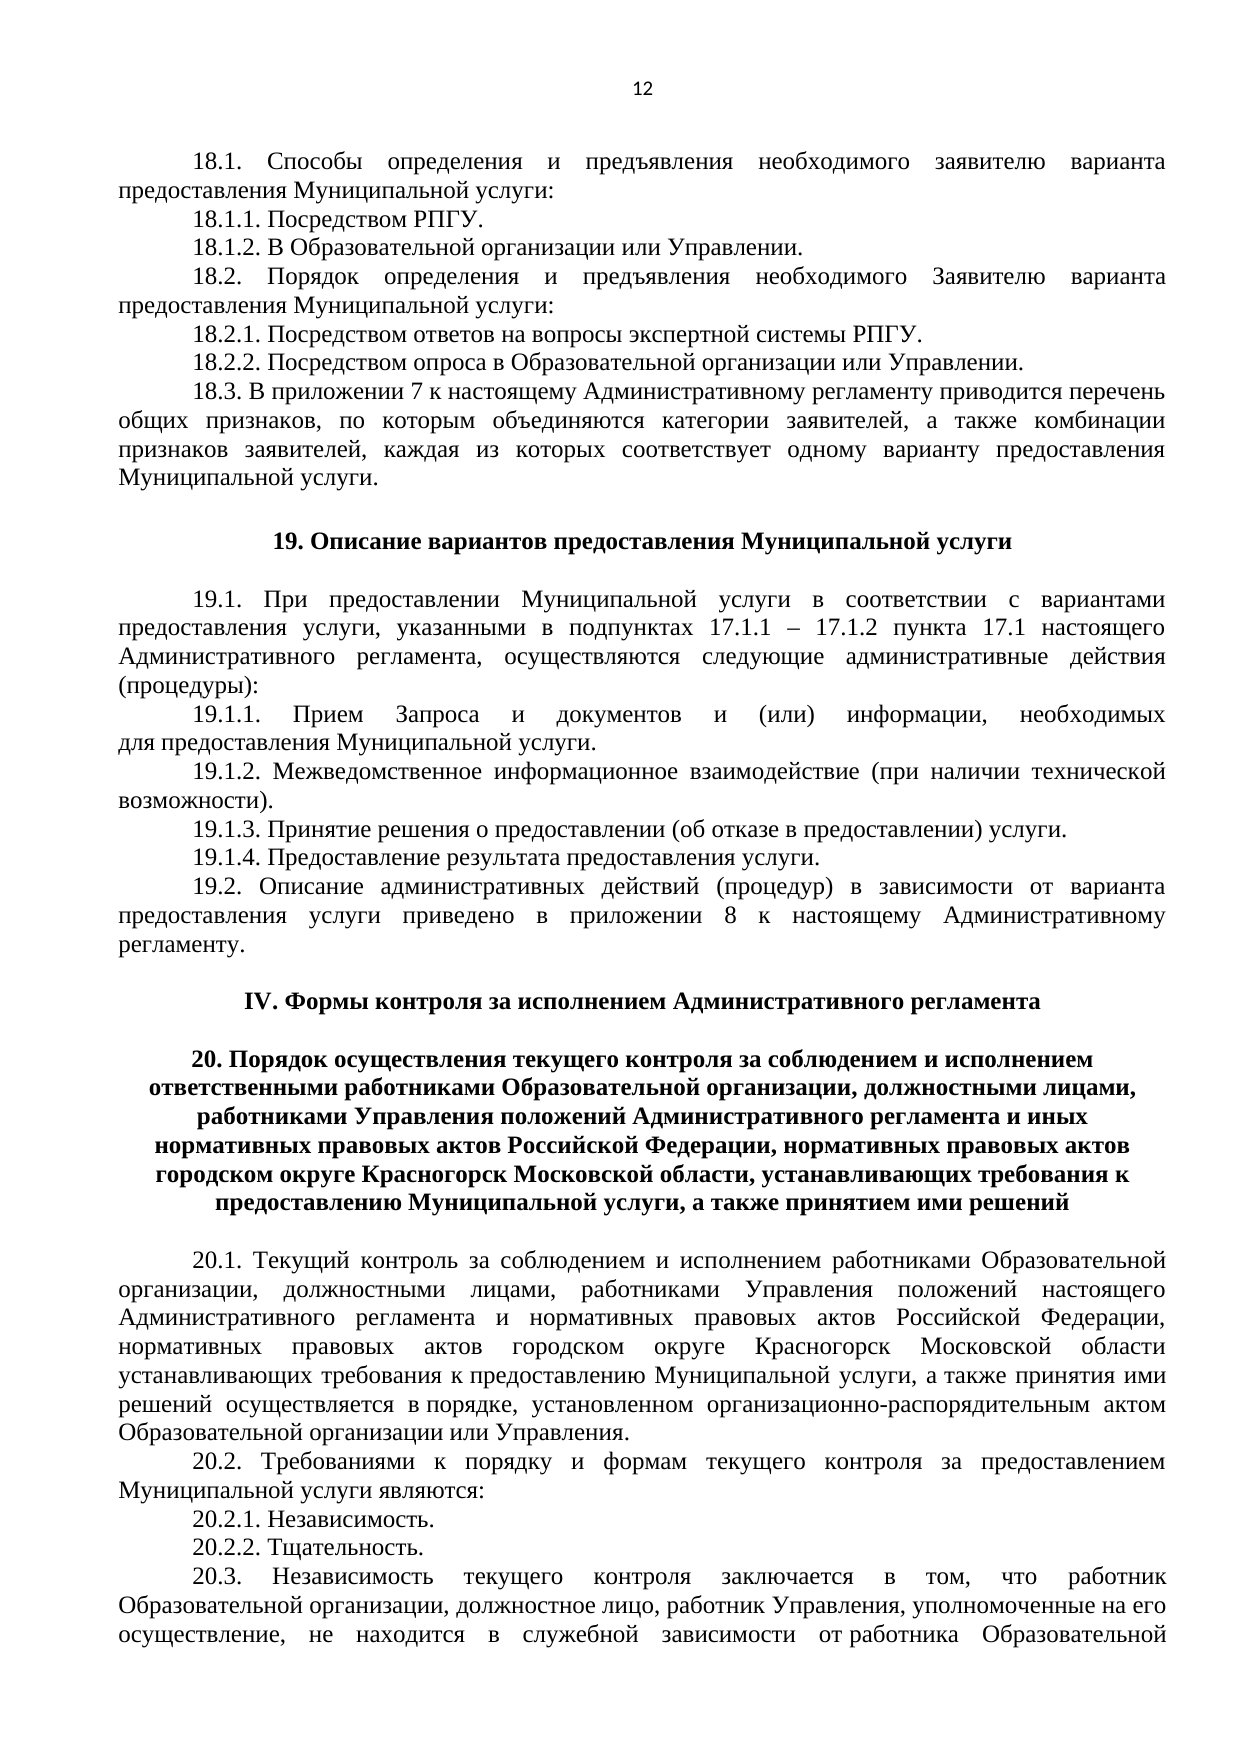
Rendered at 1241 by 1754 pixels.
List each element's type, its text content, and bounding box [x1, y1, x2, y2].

text 18.3. В приложении 7 к настоящему Административному регламенту приводится перечень общих признаков, по которым объединяются категории заявителей, а также комбинации признаков заявителей, каждая из которых соответствует одному варианту предоставления Муниципальной услуги. [118, 376, 1167, 491]
text 20.1. Текущий контроль за соблюдением и исполнением работниками Образовательной организации, должностными лицами, работниками Управления положений настоящего Административного регламента и нормативных правовых актов Российской Федерации, нормативных правовых актов городском округе Красногорск Московской области устанавливающих требования к предоставлению Муниципальной услуги, а также принятия ими решений осуществляется в порядке, установленном организационно-распорядительным актом Образовательной организации или Управления. [118, 1245, 1167, 1446]
text 20. Порядок осуществления текущего контроля за соблюдением и исполнением ответственными работниками Образовательной организации, должностными лицами, работниками Управления положений Административного регламента и иных нормативных правовых актов Российской Федерации, нормативных правовых актов городском округе Красногорск Московской области, устанавливающих требования к предоставлению Муниципальной услуги, а также принятием ими решений [118, 1044, 1167, 1216]
text 20.2.1. Независимость. [118, 1504, 1167, 1532]
text 19.1.4. Предоставление результата предоставления услуги. [118, 842, 1167, 871]
text 18.2. Порядок определения и предъявления необходимого Заявителю варианта предоставления Муниципальной услуги: [118, 261, 1167, 319]
text 19.1.3. Принятие решения о предоставлении (об отказе в предоставлении) услуги. [118, 814, 1167, 842]
text 19.2. Описание административных действий (процедур) в зависимости от варианта предоставления услуги приведено в приложении 8 к настоящему Административному регламенту. [118, 871, 1167, 957]
text 20.2. Требованиями к порядку и формам текущего контроля за предоставлением Муниципальной услуги являются: [118, 1446, 1167, 1504]
text 18.1.2. В Образовательной организации или Управлении. [118, 232, 1167, 261]
text 18.1. Способы определения и предъявления необходимого заявителю варианта предоставления Муниципальной услуги: [118, 146, 1167, 204]
text 20.2.2. Тщательность. [118, 1532, 1167, 1561]
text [118, 1561, 1167, 1647]
text 19.1.2. Межведомственное информационное взаимодействие (при наличии технической возможности). [118, 756, 1167, 814]
text IV. Формы контроля за исполнением Административного регламента [118, 986, 1167, 1015]
text 18.1.1. Посредством РПГУ. [118, 204, 1167, 232]
text 19.1.1. Прием Запроса и документов и (или) информации, необходимых для предоставления Муниципальной услуги. [118, 699, 1167, 756]
text 19.1. При предоставлении Муниципальной услуги в соответствии с вариантами предоставления услуги, указанными в подпунктах 17.1.1 – 17.1.2 пункта 17.1 настоящего Административного регламента, осуществляются следующие административные действия (процедуры): [118, 584, 1167, 699]
text 18.2.2. Посредством опроса в Образовательной организации или Управлении. [118, 347, 1167, 376]
text 19. Описание вариантов предоставления Муниципальной услуги [118, 526, 1167, 584]
text 18.2.1. Посредством ответов на вопросы экспертной системы РПГУ. [118, 319, 1167, 347]
